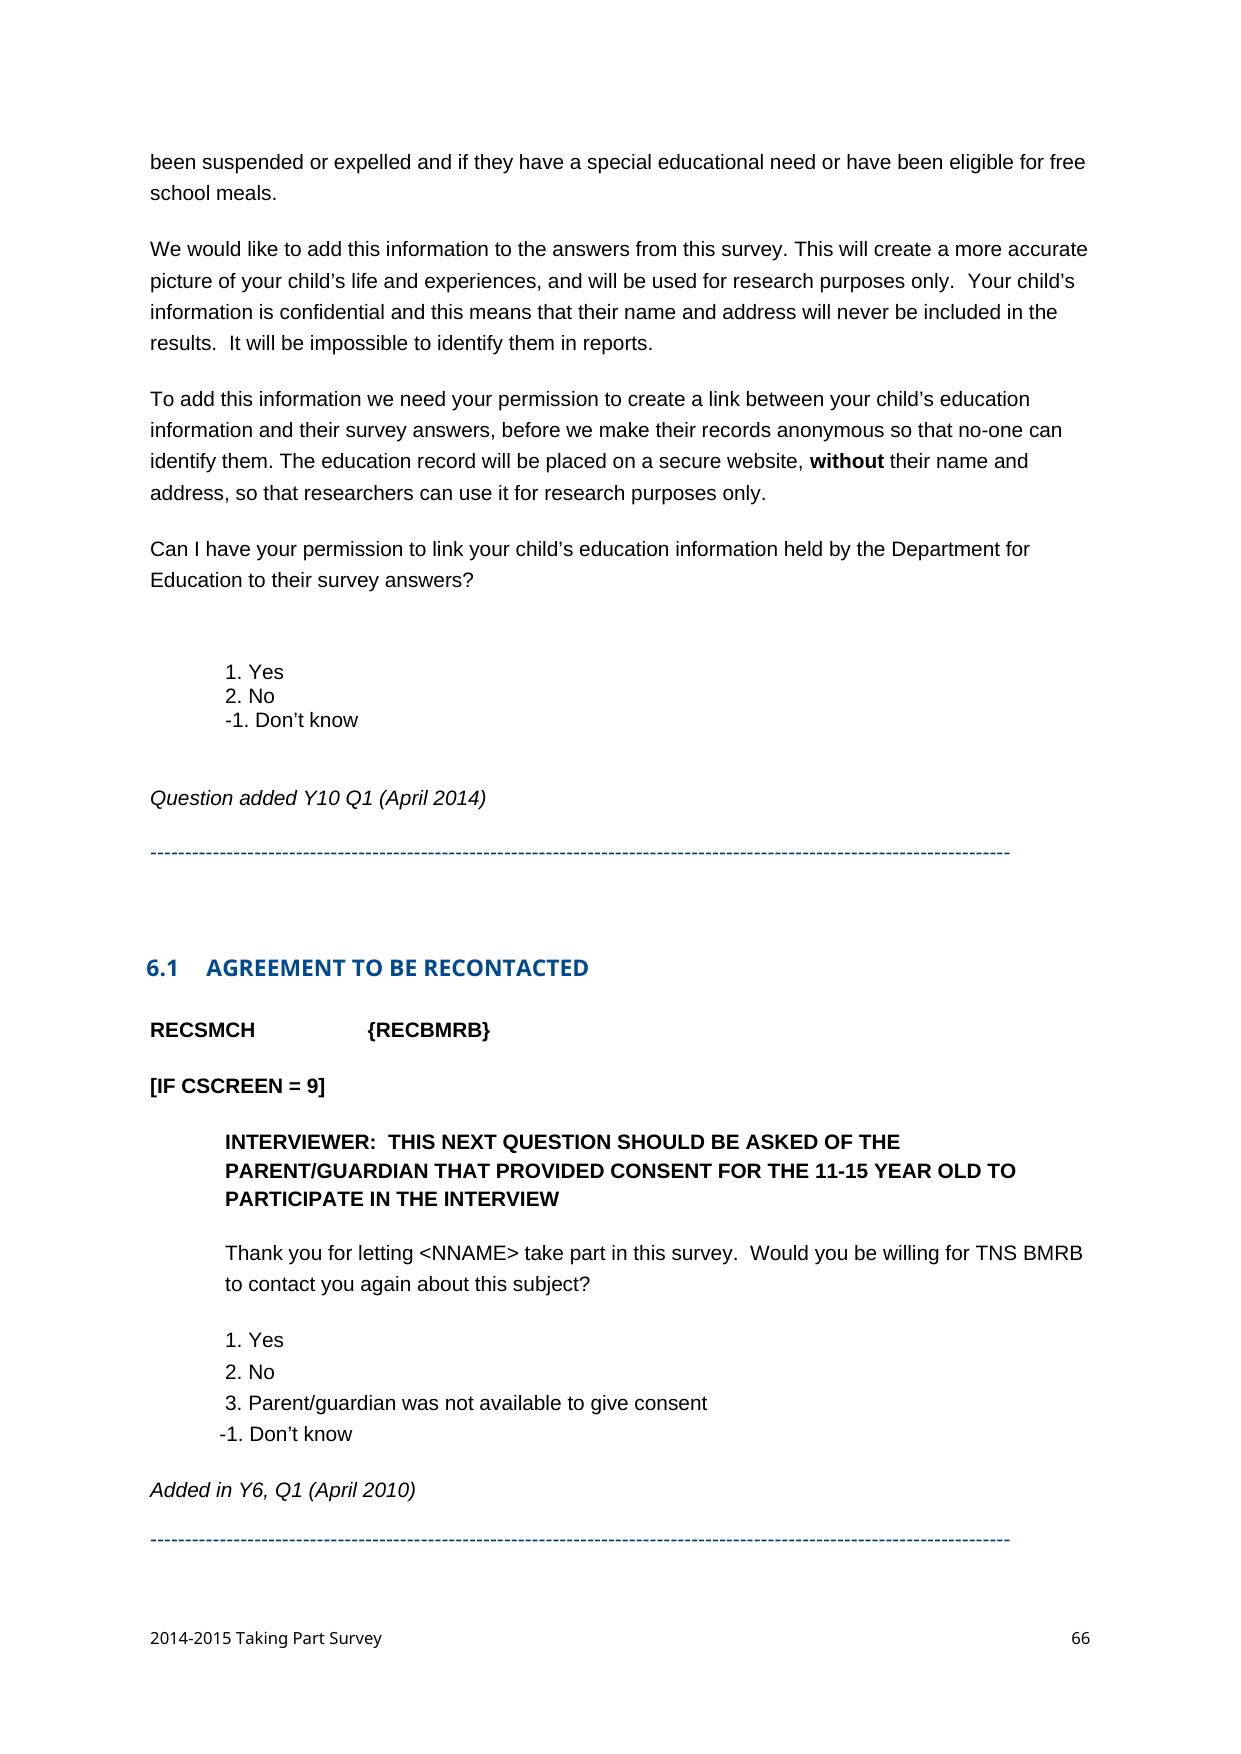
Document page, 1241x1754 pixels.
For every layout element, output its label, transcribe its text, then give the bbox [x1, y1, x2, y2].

text Thank you for letting <NNAME> take part in this survey. Would you be willing for TNS BMRB to contact you again about this subject? [225, 1241, 1090, 1296]
text 2. No [225, 1359, 1090, 1383]
list -1. Don’t know [225, 708, 1090, 732]
text INTERVIEWER: THIS NEXT QUESTION SHOULD BE ASKED OF THE PARENT/GUARDIAN THAT PROVIDED CONSENT FOR THE 11-15 YEAR OLD TO PARTICIPATE IN THE INTERVIEW [225, 1130, 1090, 1211]
text -1. Don’t know [150, 1422, 1090, 1446]
text To add this information we need your permission to create a link between your child’s education information and their survey answers, before we make their records anonymous so that no-one can identify them. The education record will be placed on a secure website, without their name and address, so that researchers can use it for research purposes only. [150, 387, 1090, 504]
text Added in Y6, Q1 (April 2010) [150, 1478, 1090, 1502]
text 1. Yes [225, 1328, 1090, 1352]
text Can I have your permission to link your child’s education information held by the Department for Education to their survey answers? [150, 536, 1090, 592]
text Question added Y10 Q1 (April 2014) [150, 786, 1090, 810]
text 3. Parent/guardian was not available to give consent [225, 1391, 1090, 1414]
text We would like to add this information to the answers from this survey. This will create a more accurate picture of your child’s life and experiences, and will be used for research purposes only. Your child’s information is confidential and this means that their name and address will never be included in the results. It will be impossible to identify them in reports. [150, 237, 1090, 355]
text ---------------------------------------------------------------------------------------------------------------------------- [150, 1527, 1090, 1551]
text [150, 150, 1090, 205]
list 1. Yes [225, 660, 1090, 684]
list 2. No [225, 684, 1090, 708]
text RECSMCH {recbmrb} [150, 1017, 1090, 1041]
subtitle AGREEMENT TO BE RECONTACTED [146, 952, 1090, 983]
text ---------------------------------------------------------------------------------------------------------------------------- [150, 839, 1090, 863]
text [IF CSCREEN = 9] [150, 1074, 1090, 1098]
